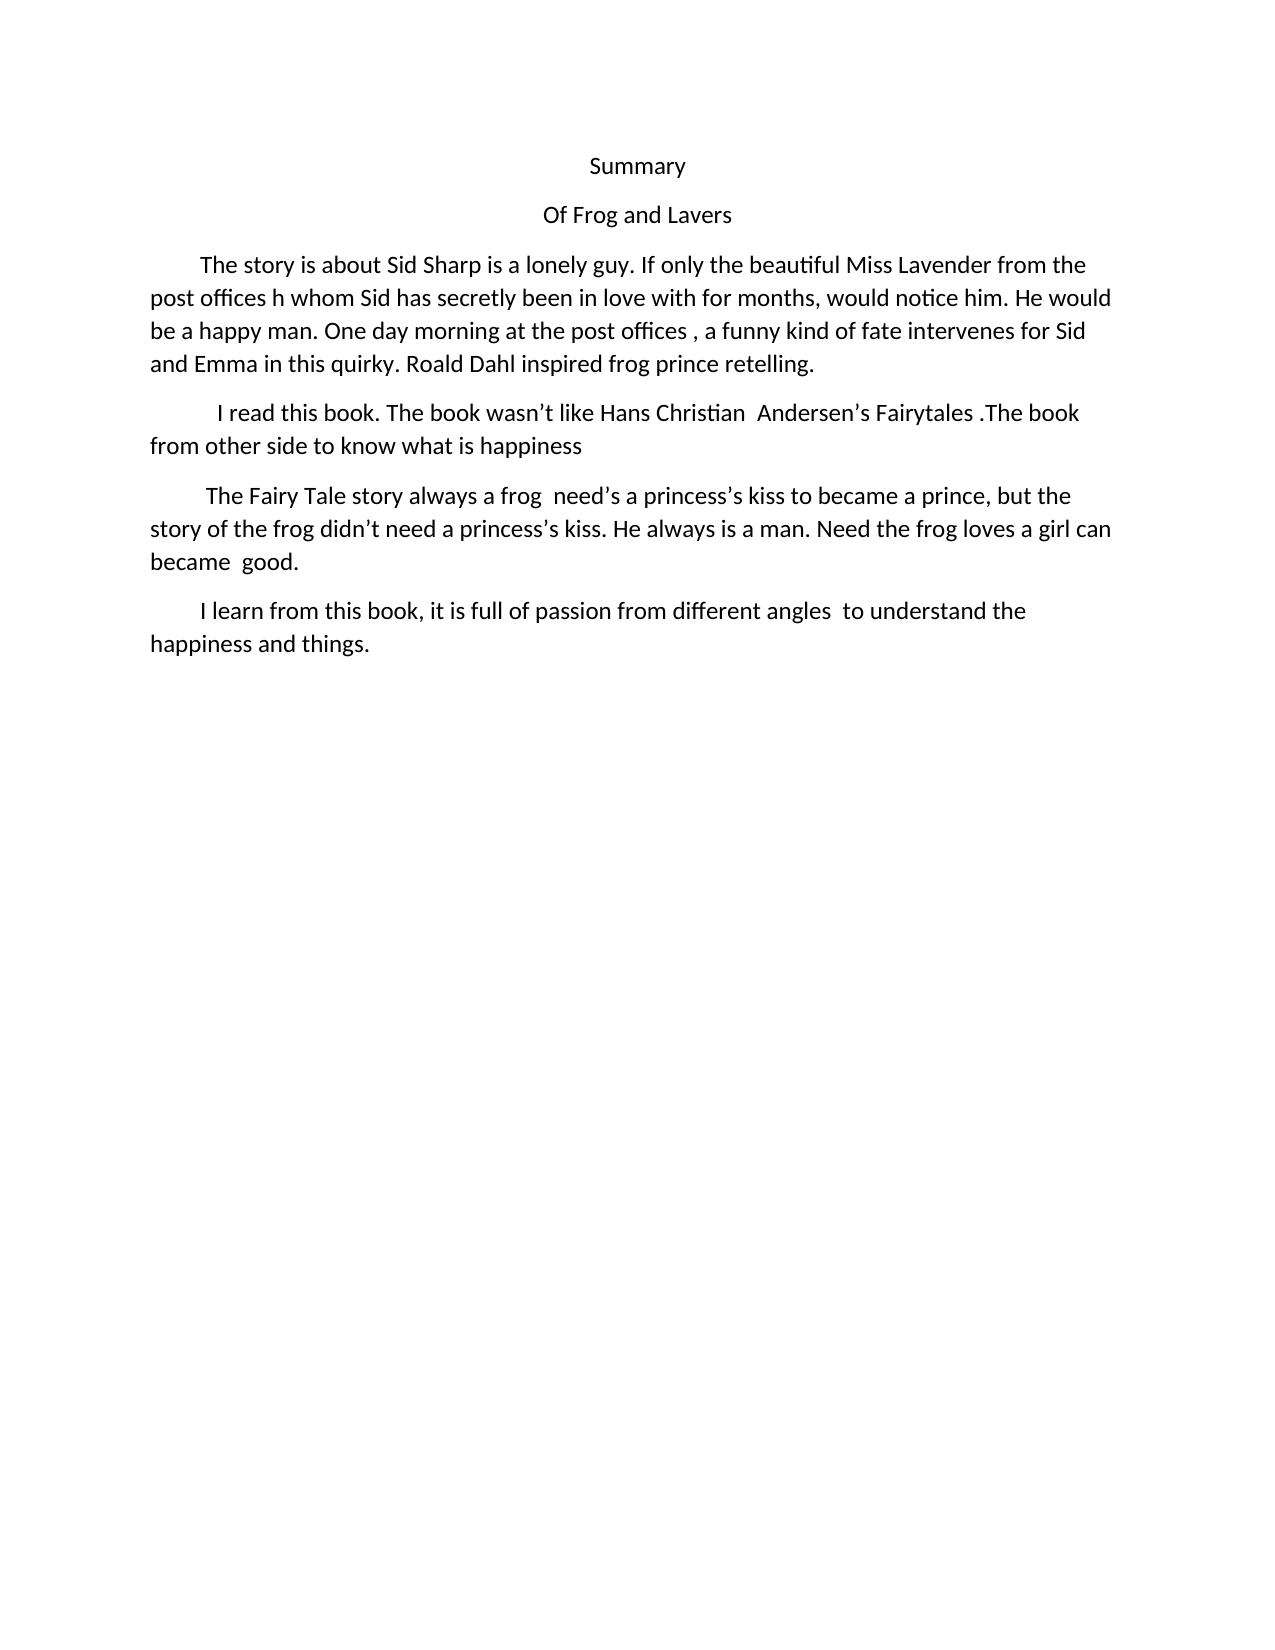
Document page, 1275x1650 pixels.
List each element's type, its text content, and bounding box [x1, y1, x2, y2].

text The story is about Sid Sharp is a lonely guy. If only the beautiful Miss Lavender from the post offices h whom Sid has secretly been in love with for months, would notice him. He would be a happy man. One day morning at the post offices , a funny kind of fate intervenes for Sid and Emma in this quirky. Roald Dahl inspired frog prince retelling. [150, 249, 1125, 378]
text The Fairy Tale story always a frog need’s a princess’s kiss to became a prince, but the story of the frog didn’t need a princess’s kiss. He always is a man. Need the frog loves a girl can became good. [150, 480, 1125, 576]
text I learn from this book, it is full of passion from different angles to understand the happiness and things. [150, 595, 1125, 659]
text I read this book. The book wasn’t like Hans Christian Andersen’s Fairytales .The book from other side to know what is happiness [150, 397, 1125, 461]
text Summary [150, 150, 1125, 181]
text Of Frog and Lavers [150, 199, 1125, 230]
